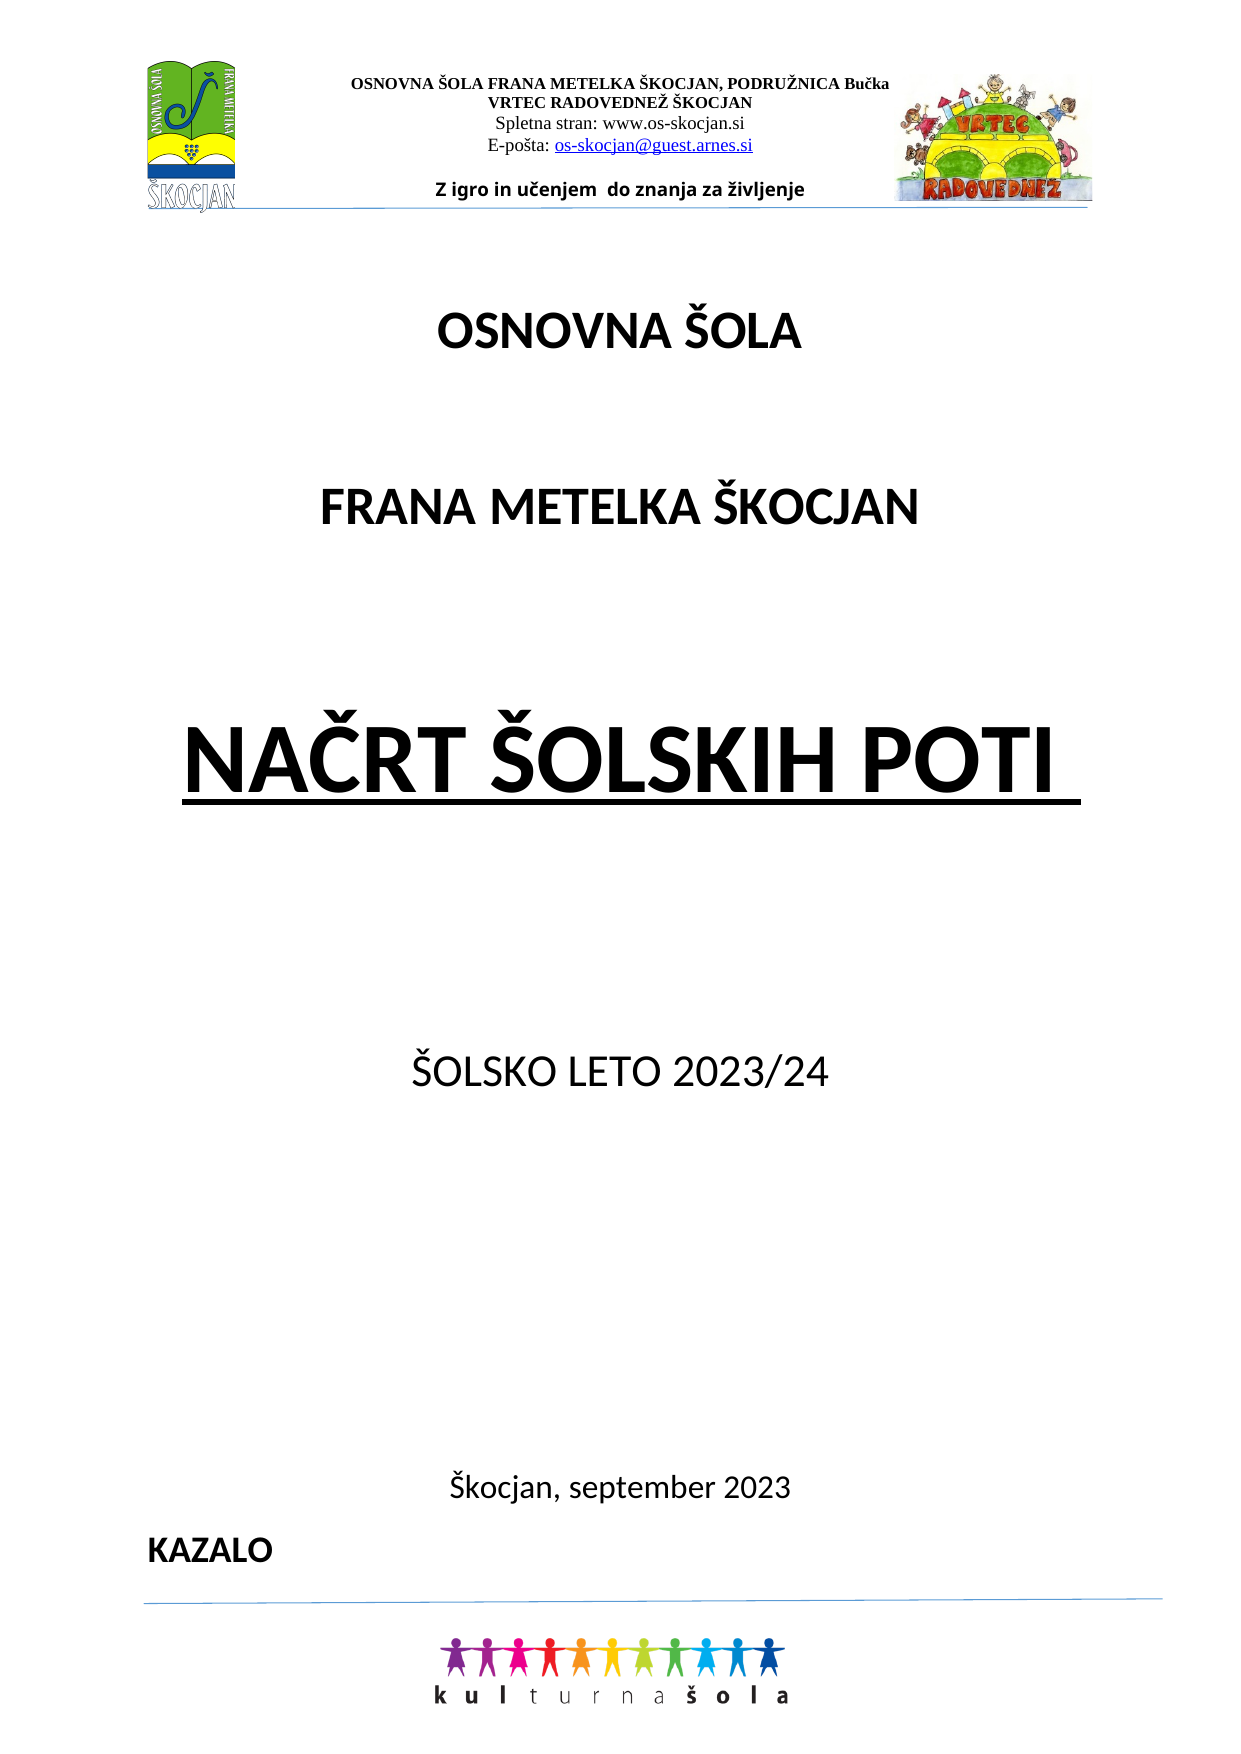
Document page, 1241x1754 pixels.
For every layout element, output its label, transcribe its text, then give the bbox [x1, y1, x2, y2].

picture [894, 74, 1093, 201]
text NAČRT ŠOLSKIH POTI [148, 695, 1093, 817]
text ŠOLSKO LETO 2023/24 [148, 1042, 1093, 1098]
text KAZALO [148, 1526, 1093, 1572]
picture [147, 61, 235, 213]
picture [434, 1637, 788, 1704]
text Škocjan, september 2023 [148, 1466, 1093, 1506]
text OSNOVNA ŠOLA [148, 296, 1093, 362]
text FRANA METELKA ŠKOCJAN [148, 472, 1093, 538]
